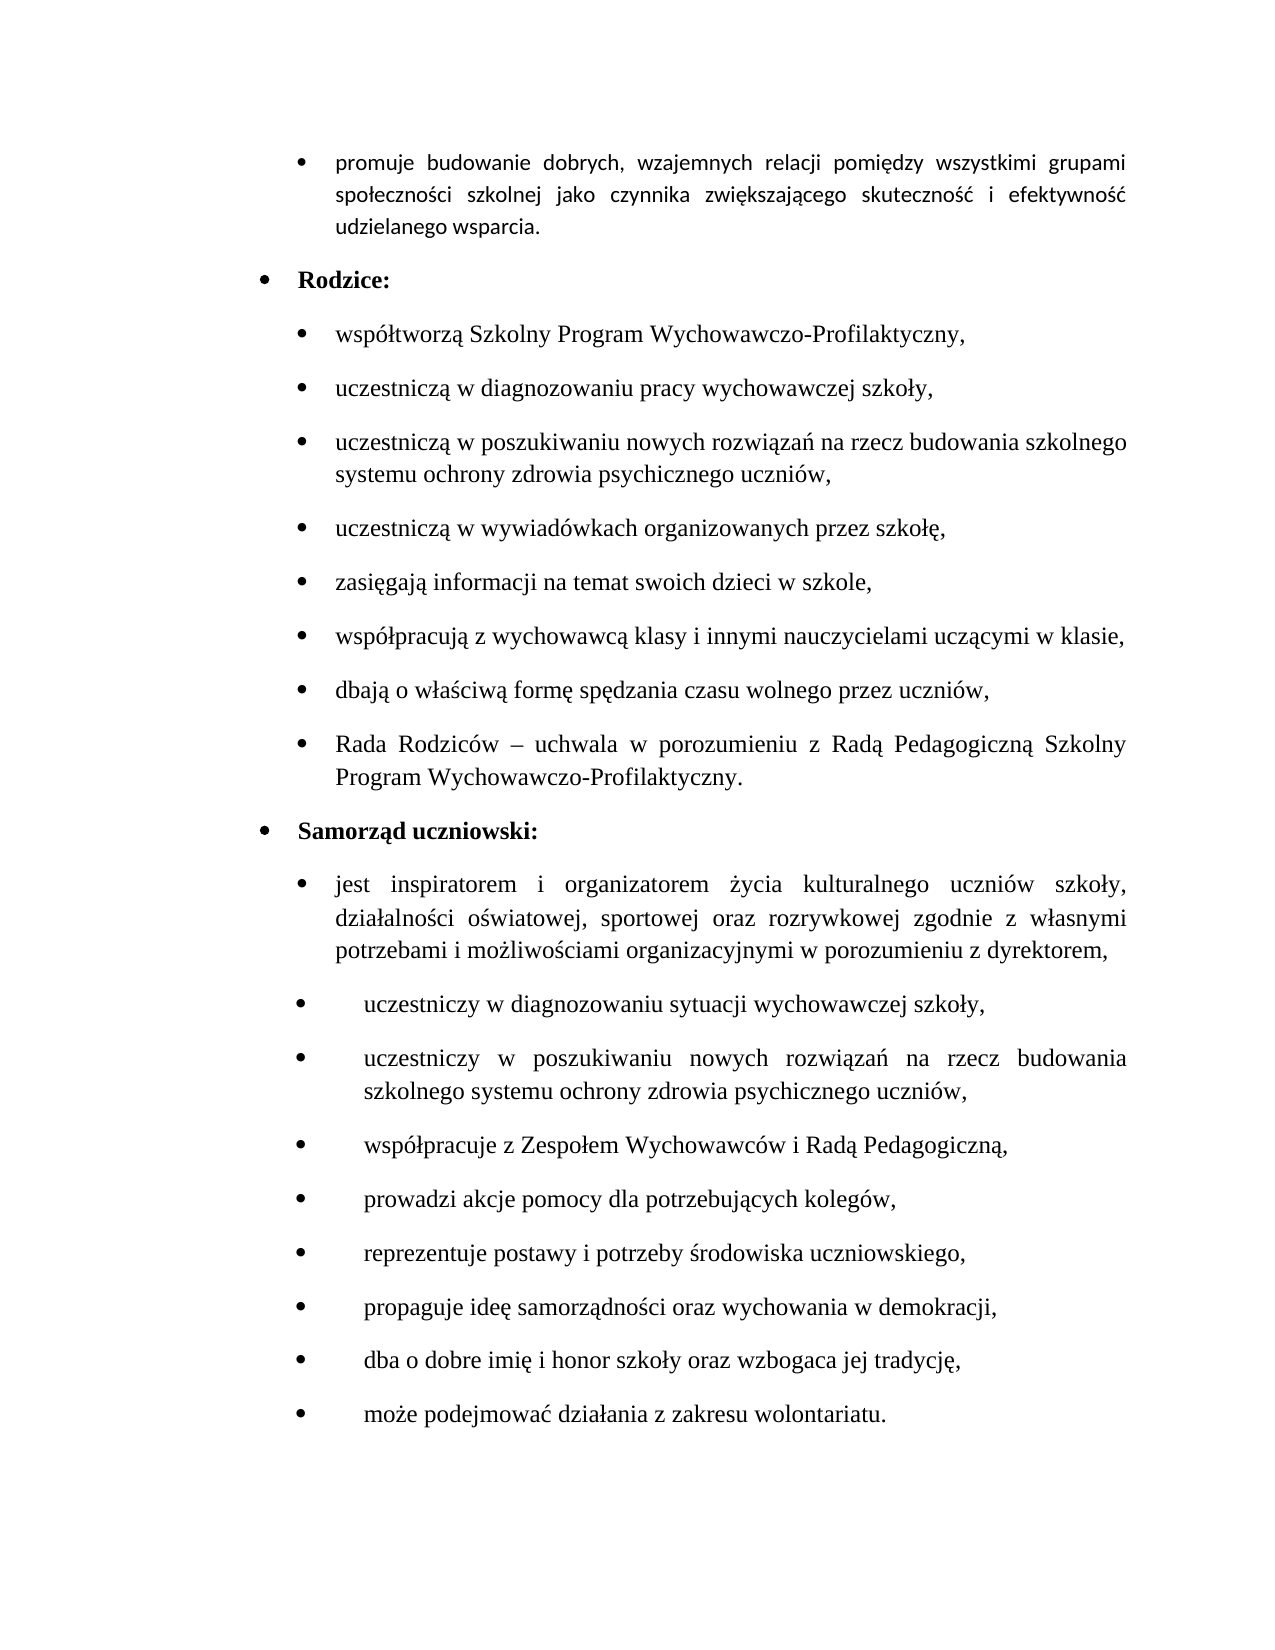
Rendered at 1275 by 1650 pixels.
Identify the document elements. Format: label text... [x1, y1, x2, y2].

list uczestniczą w wywiadówkach organizowanych przez szkołę, [298, 513, 1127, 542]
list współtworzą Szkolny Program Wychowawczo-Profilaktyczny, [298, 319, 1127, 348]
list propaguje ideę samorządności oraz wychowania w demokracji, [296, 1292, 1127, 1321]
list dba o dobre imię i honor szkoły oraz wzbogaca jej tradycję, [296, 1346, 1127, 1374]
list uczestniczy w poszukiwaniu nowych rozwiązań na rzecz budowania szkolnego systemu ochrony zdrowia psychicznego uczniów, [296, 1043, 1127, 1105]
list reprezentuje postawy i potrzeby środowiska uczniowskiego, [296, 1238, 1127, 1267]
list promuje budowanie dobrych, wzajemnych relacji pomiędzy wszystkimi grupami społeczności szkolnej jako czynnika zwiększającego skuteczność i efektywność udzielanego wsparcia. [298, 148, 1127, 240]
list dbają o właściwą formę spędzania czasu wolnego przez uczniów, [298, 675, 1127, 704]
list współpracują z wychowawcą klasy i innymi nauczycielami uczącymi w klasie, [298, 621, 1127, 650]
list Rada Rodziców ‒ uchwala w porozumieniu z Radą Pedagogiczną Szkolny Program Wychowawczo-Profilaktyczny. [298, 729, 1127, 791]
list prowadzi akcje pomocy dla potrzebujących kolegów, [296, 1184, 1127, 1213]
list współpracuje z Zespołem Wychowawców i Radą Pedagogiczną, [296, 1130, 1127, 1159]
list Rodzice: [260, 265, 1127, 294]
list uczestniczą w diagnozowaniu pracy wychowawczej szkoły, [298, 373, 1127, 401]
list może podejmować działania z zakresu wolontariatu. [296, 1399, 1127, 1428]
list zasięgają informacji na temat swoich dzieci w szkole, [298, 567, 1127, 596]
list uczestniczą w poszukiwaniu nowych rozwiązań na rzecz budowania szkolnego systemu ochrony zdrowia psychicznego uczniów, [298, 427, 1127, 488]
list Samorząd uczniowski: [260, 816, 1127, 844]
list uczestniczy w diagnozowaniu sytuacji wychowawczej szkoły, [296, 989, 1127, 1018]
list jest inspiratorem i organizatorem życia kulturalnego uczniów szkoły, działalności oświatowej, sportowej oraz rozrywkowej zgodnie z własnymi potrzebami i możliwościami organizacyjnymi w porozumieniu z dyrektorem, [298, 869, 1127, 964]
